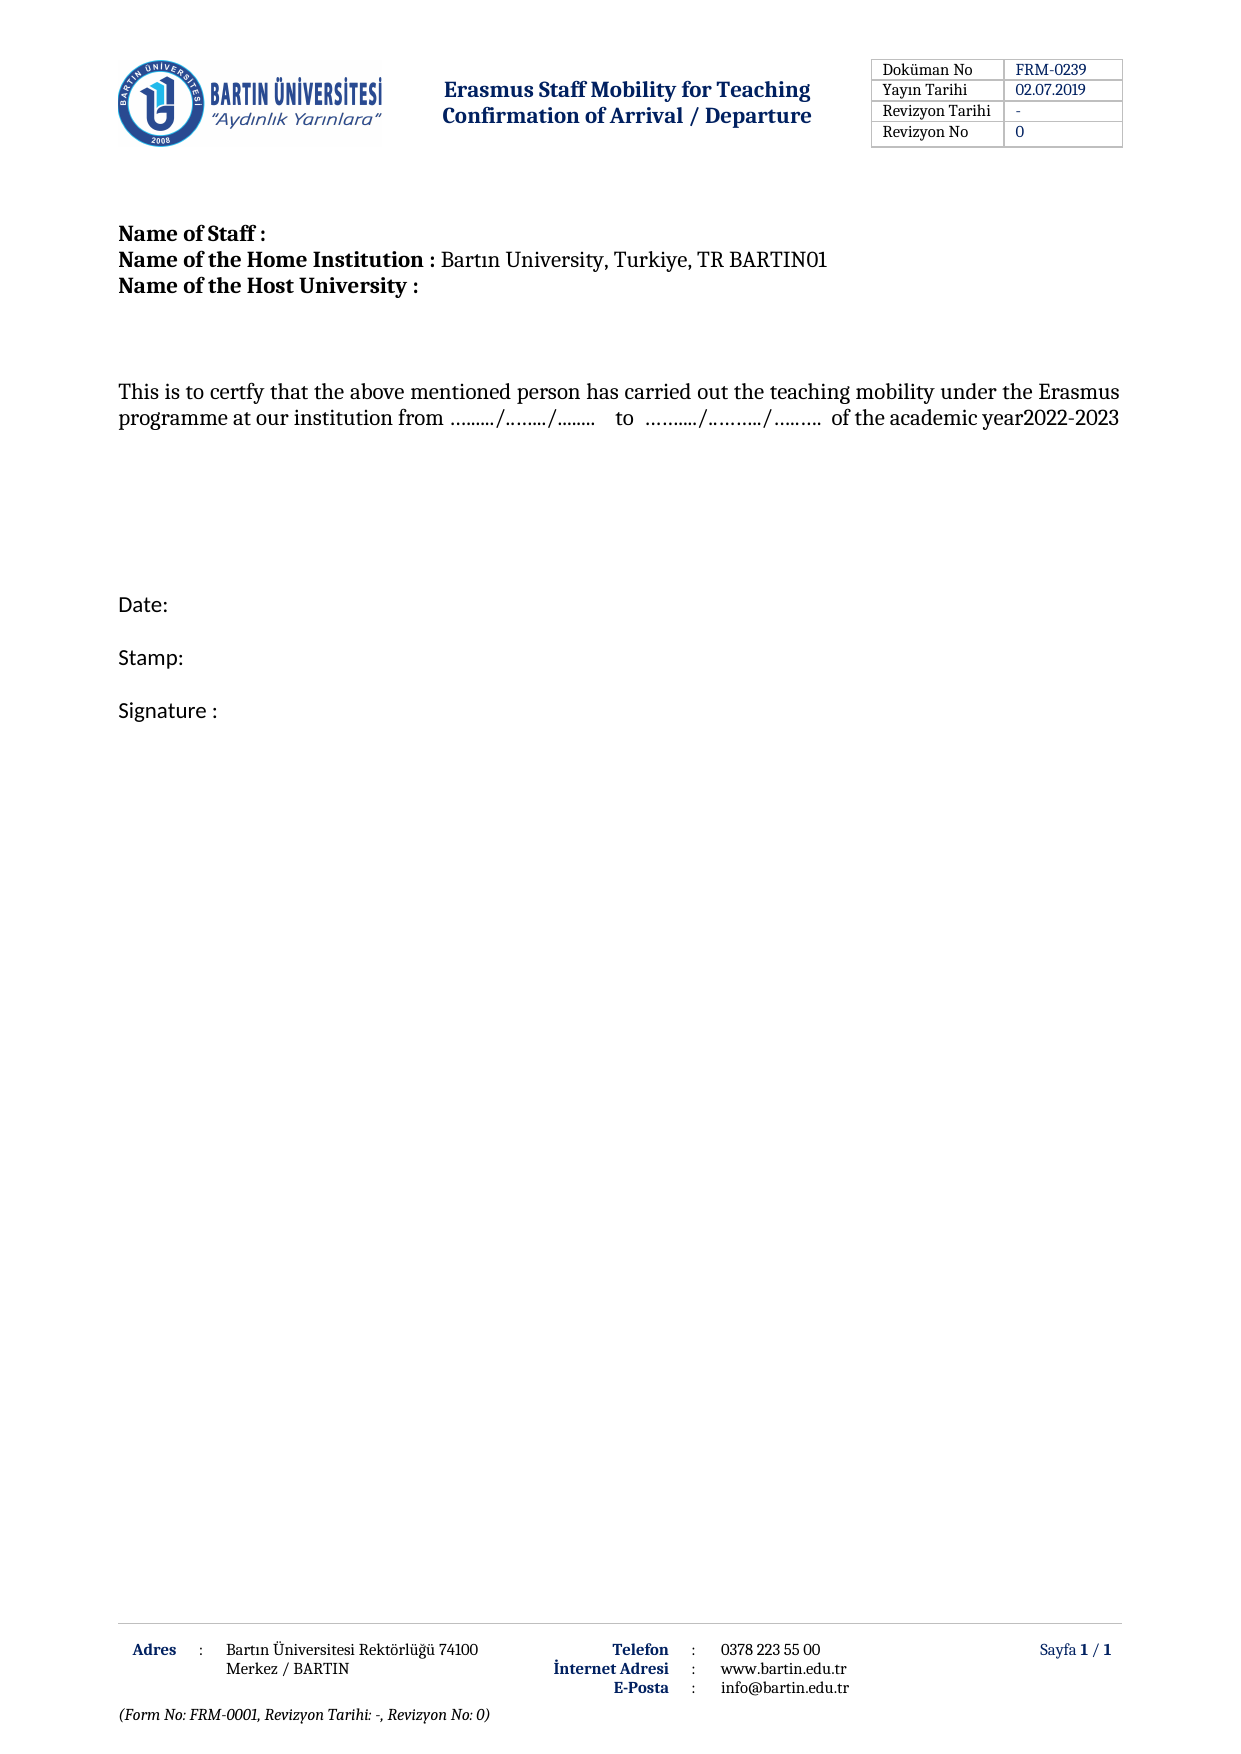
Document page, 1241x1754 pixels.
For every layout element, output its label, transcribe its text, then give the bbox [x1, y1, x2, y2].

text Signature : [118, 696, 1122, 724]
text Date: [118, 590, 1122, 618]
text Name of Staff : [118, 221, 1122, 247]
text This is to certfy that the above mentioned person has carried out the teaching mobility under the Erasmus programme at our institution from …....../..….../........ to ……..../..……../…..…. of the academic year2022-2023 [118, 379, 1122, 431]
text Name of the Host University : [118, 273, 1122, 299]
text Stamp: [118, 643, 1122, 671]
picture [118, 60, 382, 147]
text Name of the Home Institution : Bartın University, Turkiye, TR BARTIN01 [118, 247, 1122, 273]
